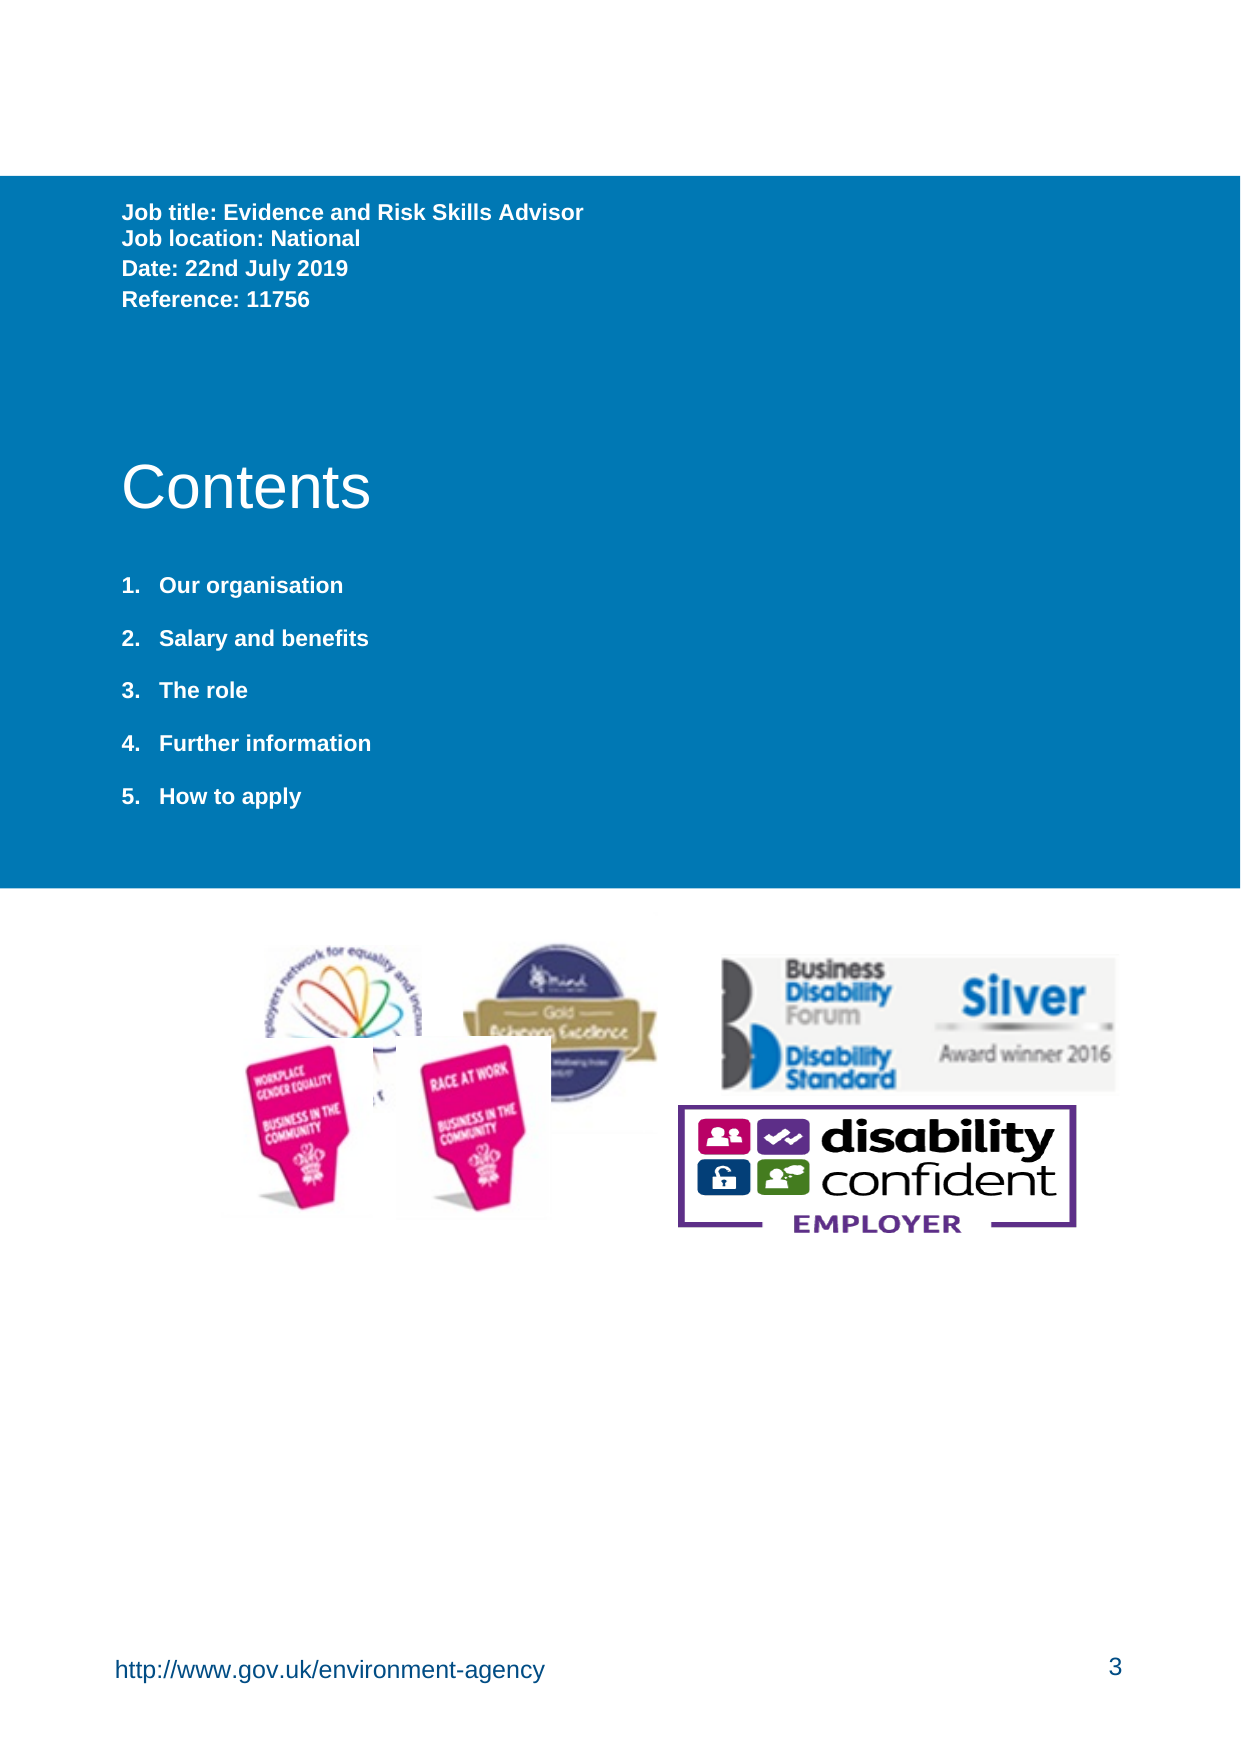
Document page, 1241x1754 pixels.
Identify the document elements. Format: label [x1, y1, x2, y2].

picture [219, 912, 657, 1217]
picture [719, 954, 1118, 1095]
picture [675, 1105, 1076, 1240]
